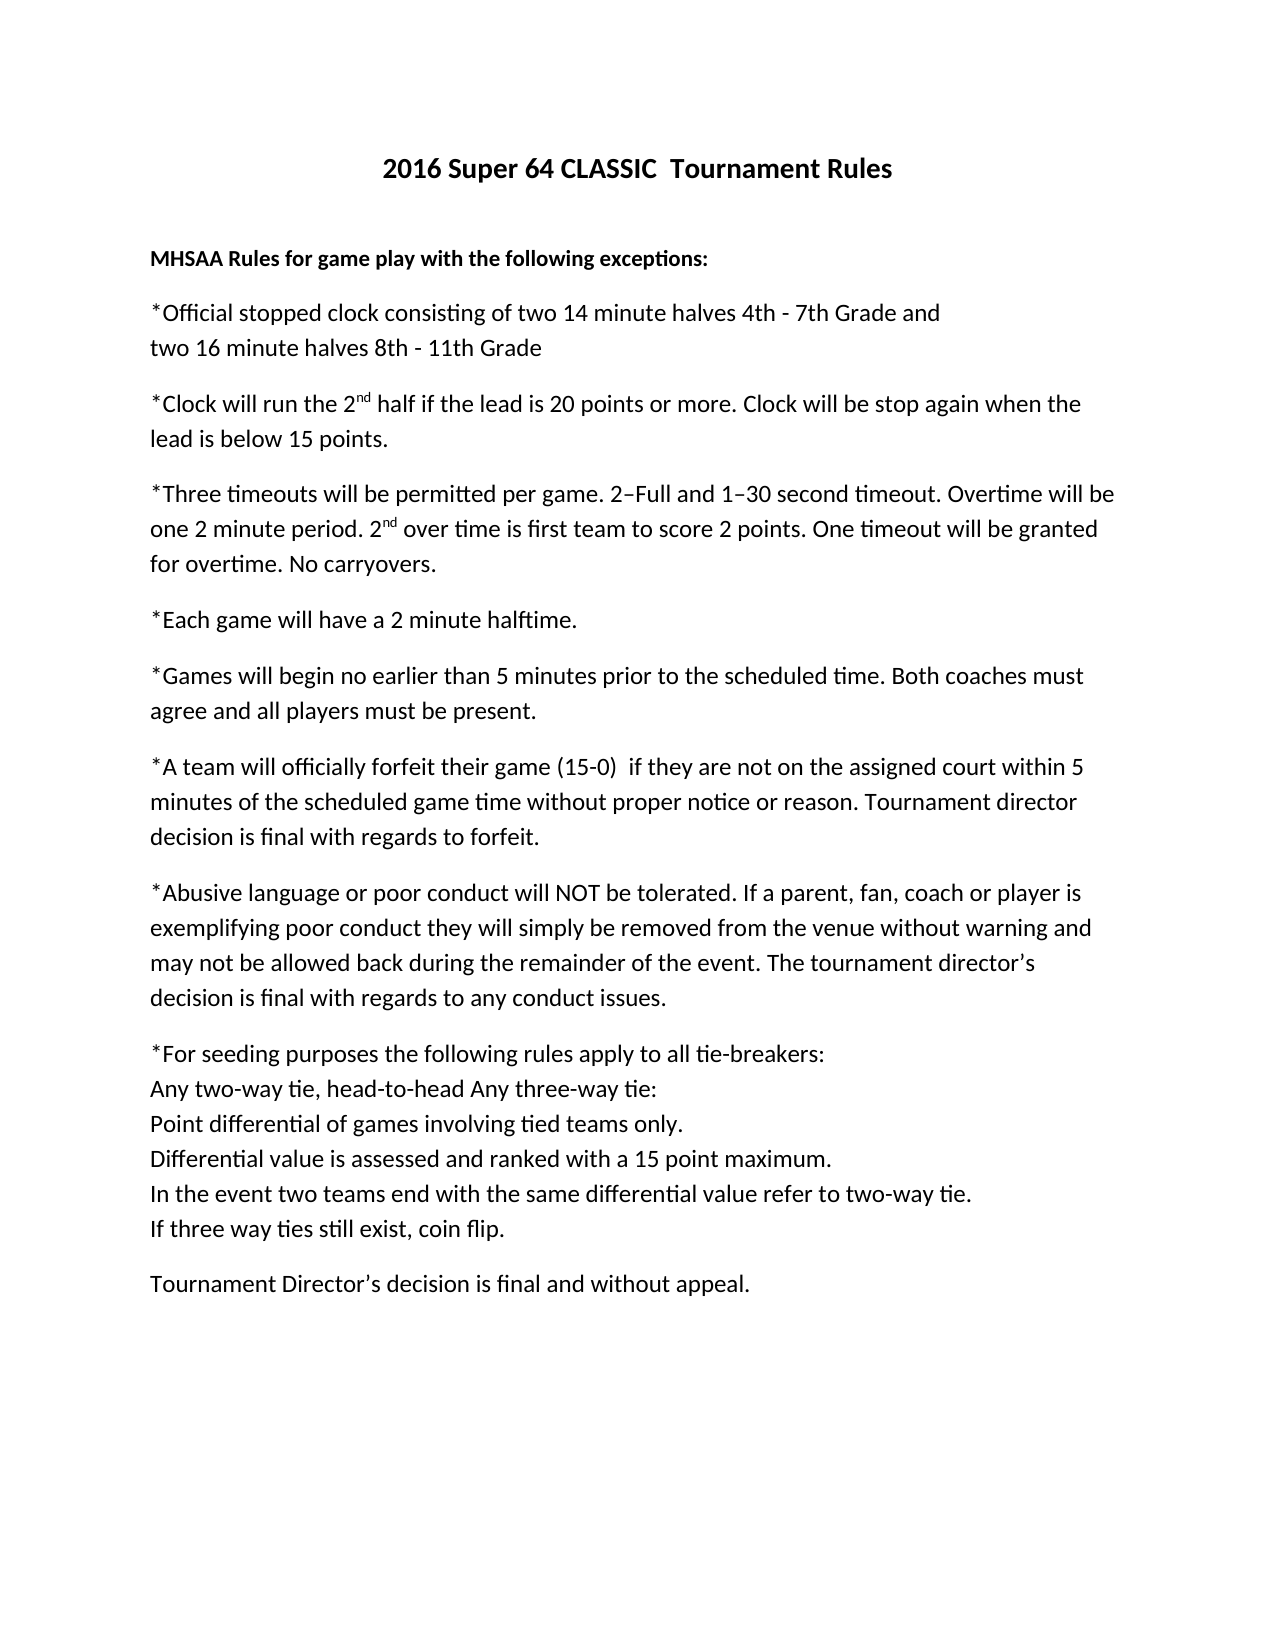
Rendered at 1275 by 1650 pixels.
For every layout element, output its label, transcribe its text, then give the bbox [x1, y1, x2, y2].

text *Three timeouts will be permitted per game. 2–Full and 1–30 second timeout. Overtime will be one 2 minute period. 2nd over time is first team to score 2 points. One timeout will be granted for overtime. No carryovers. [150, 479, 1125, 579]
text *Games will begin no earlier than 5 minutes prior to the scheduled time. Both coaches must agree and all players must be present. [150, 660, 1125, 726]
text *Official stopped clock consisting of two 14 minute halves 4th - 7th Grade and two 16 minute halves 8th - 11th Grade [150, 297, 1125, 362]
text *Abusive language or poor conduct will NOT be tolerated. If a parent, fan, coach or player is exemplifying poor conduct they will simply be removed from the venue without warning and may not be allowed back during the remainder of the event. The tournament director’s decision is final with regards to any conduct issues. [150, 877, 1125, 1012]
text 2016 Super 64 CLASSIC Tournament Rules [150, 150, 1125, 186]
text *Each game will have a 2 minute halftime. [150, 604, 1125, 635]
text *Clock will run the 2nd half if the lead is 20 points or more. Clock will be stop again when the lead is below 15 points. [150, 388, 1125, 453]
text MHSAA Rules for game play with the following exceptions: [150, 212, 1125, 272]
text *A team will officially forfeit their game (15-0) if they are not on the assigned court within 5 minutes of the scheduled game time without proper notice or reason. Tournament director decision is final with regards to forfeit. [150, 751, 1125, 852]
text *For seeding purposes the following rules apply to all tie-breakers: Any two-way tie, head-to-head Any three-way tie: Point differential of games involving tied teams only. Differential value is assessed and ranked with a 15 point maximum. In the event two teams end with the same differential value refer to two-way tie. If three way ties still exist, coin flip. [150, 1038, 1125, 1243]
text Tournament Director’s decision is final and without appeal. [150, 1269, 1125, 1299]
